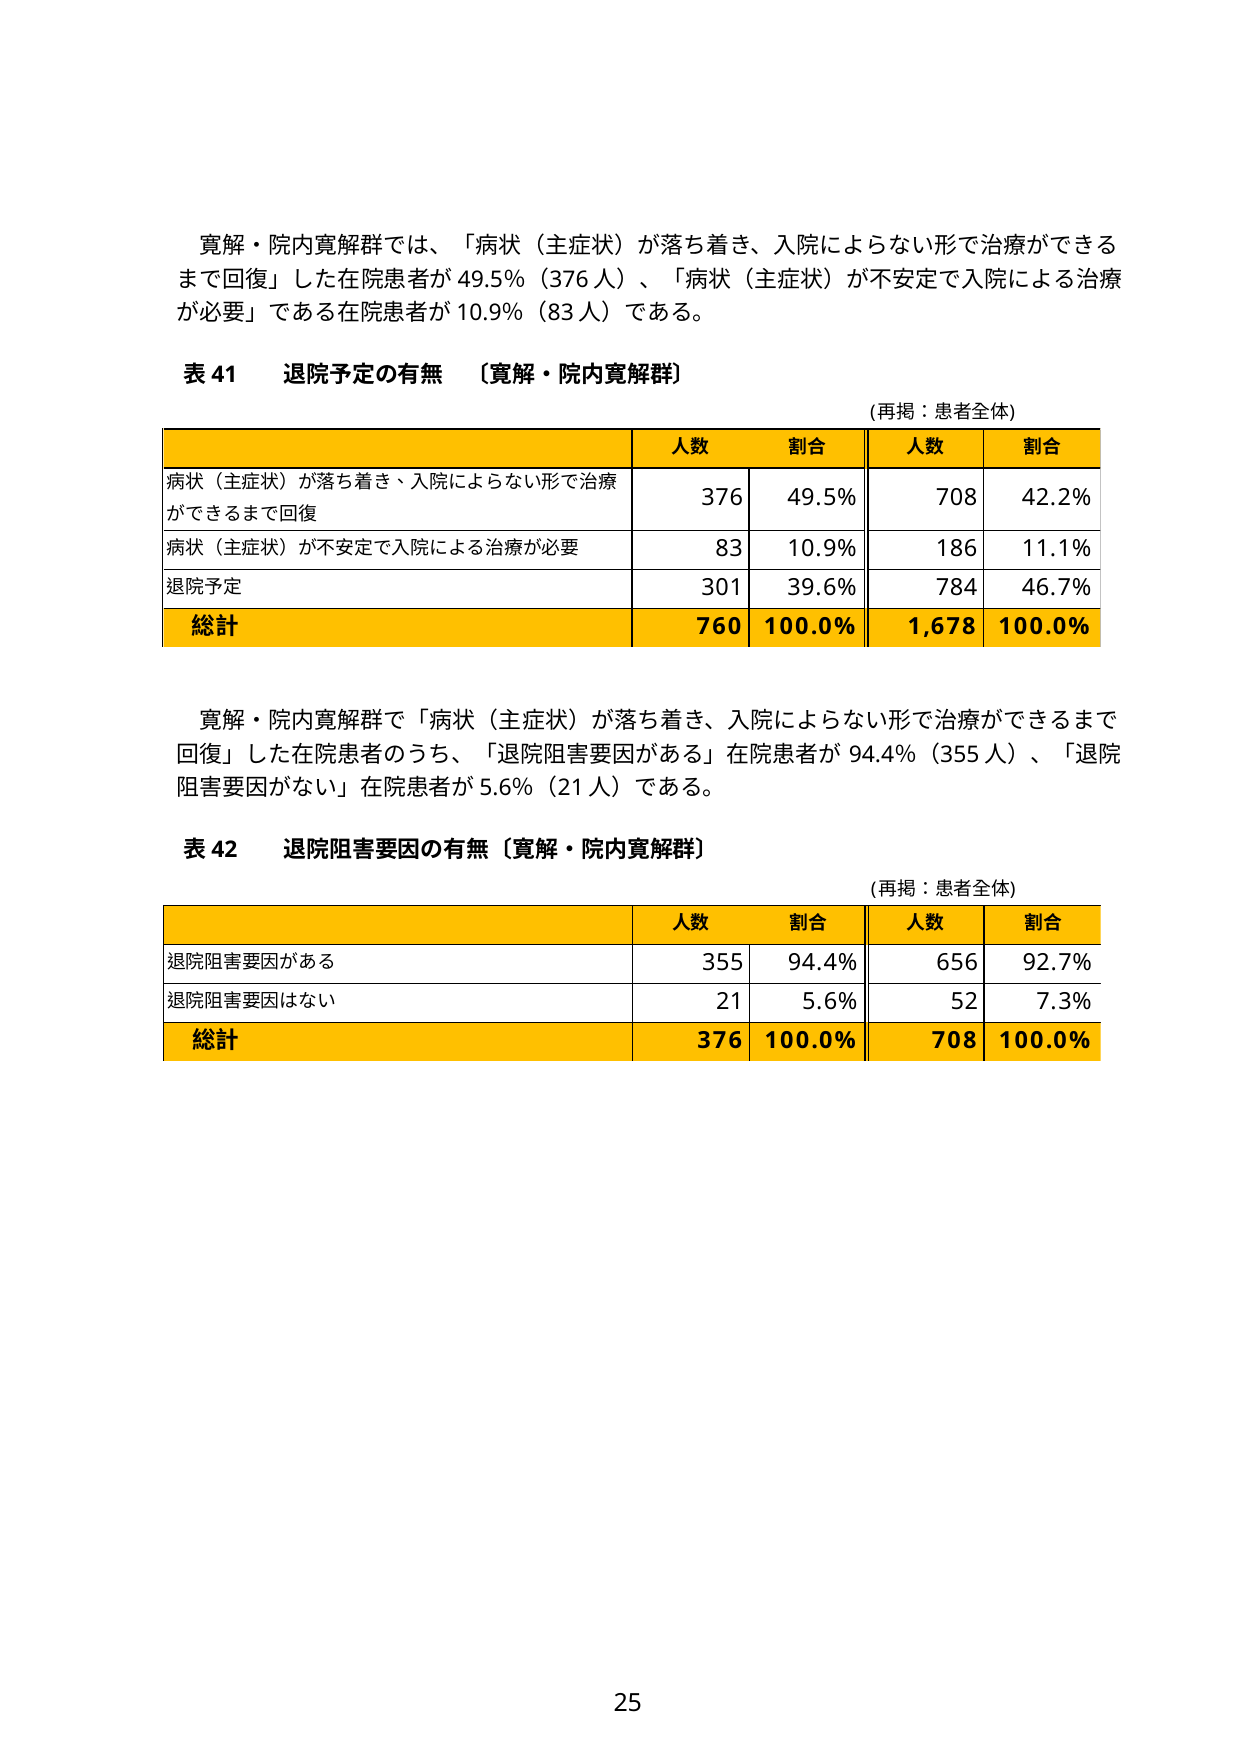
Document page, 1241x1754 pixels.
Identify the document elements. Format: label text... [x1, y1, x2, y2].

list 寛解・院内寛解群で「病状（主症状）が落ち着き、入院によらない形で治療ができるまで回復」した在院患者のうち、「退院阻害要因がある」在院患者が94.4％（355人）、「退院阻害要因がない」在院患者が5.6％（21人）である。 [177, 702, 1122, 802]
text 表 42 退院阻害要因の有無〔寛解・院内寛解群〕 [183, 831, 1122, 864]
text 表 41 退院予定の有無 〔寛解・院内寛解群〕 [183, 356, 1122, 389]
list 寛解・院内寛解群では、「病状（主症状）が落ち着き、入院によらない形で治療ができるまで回復」した在院患者が49.5％（376人）、「病状（主症状）が不安定で入院による治療が必要」である在院患者が10.9％（83人）である。 [177, 227, 1122, 327]
